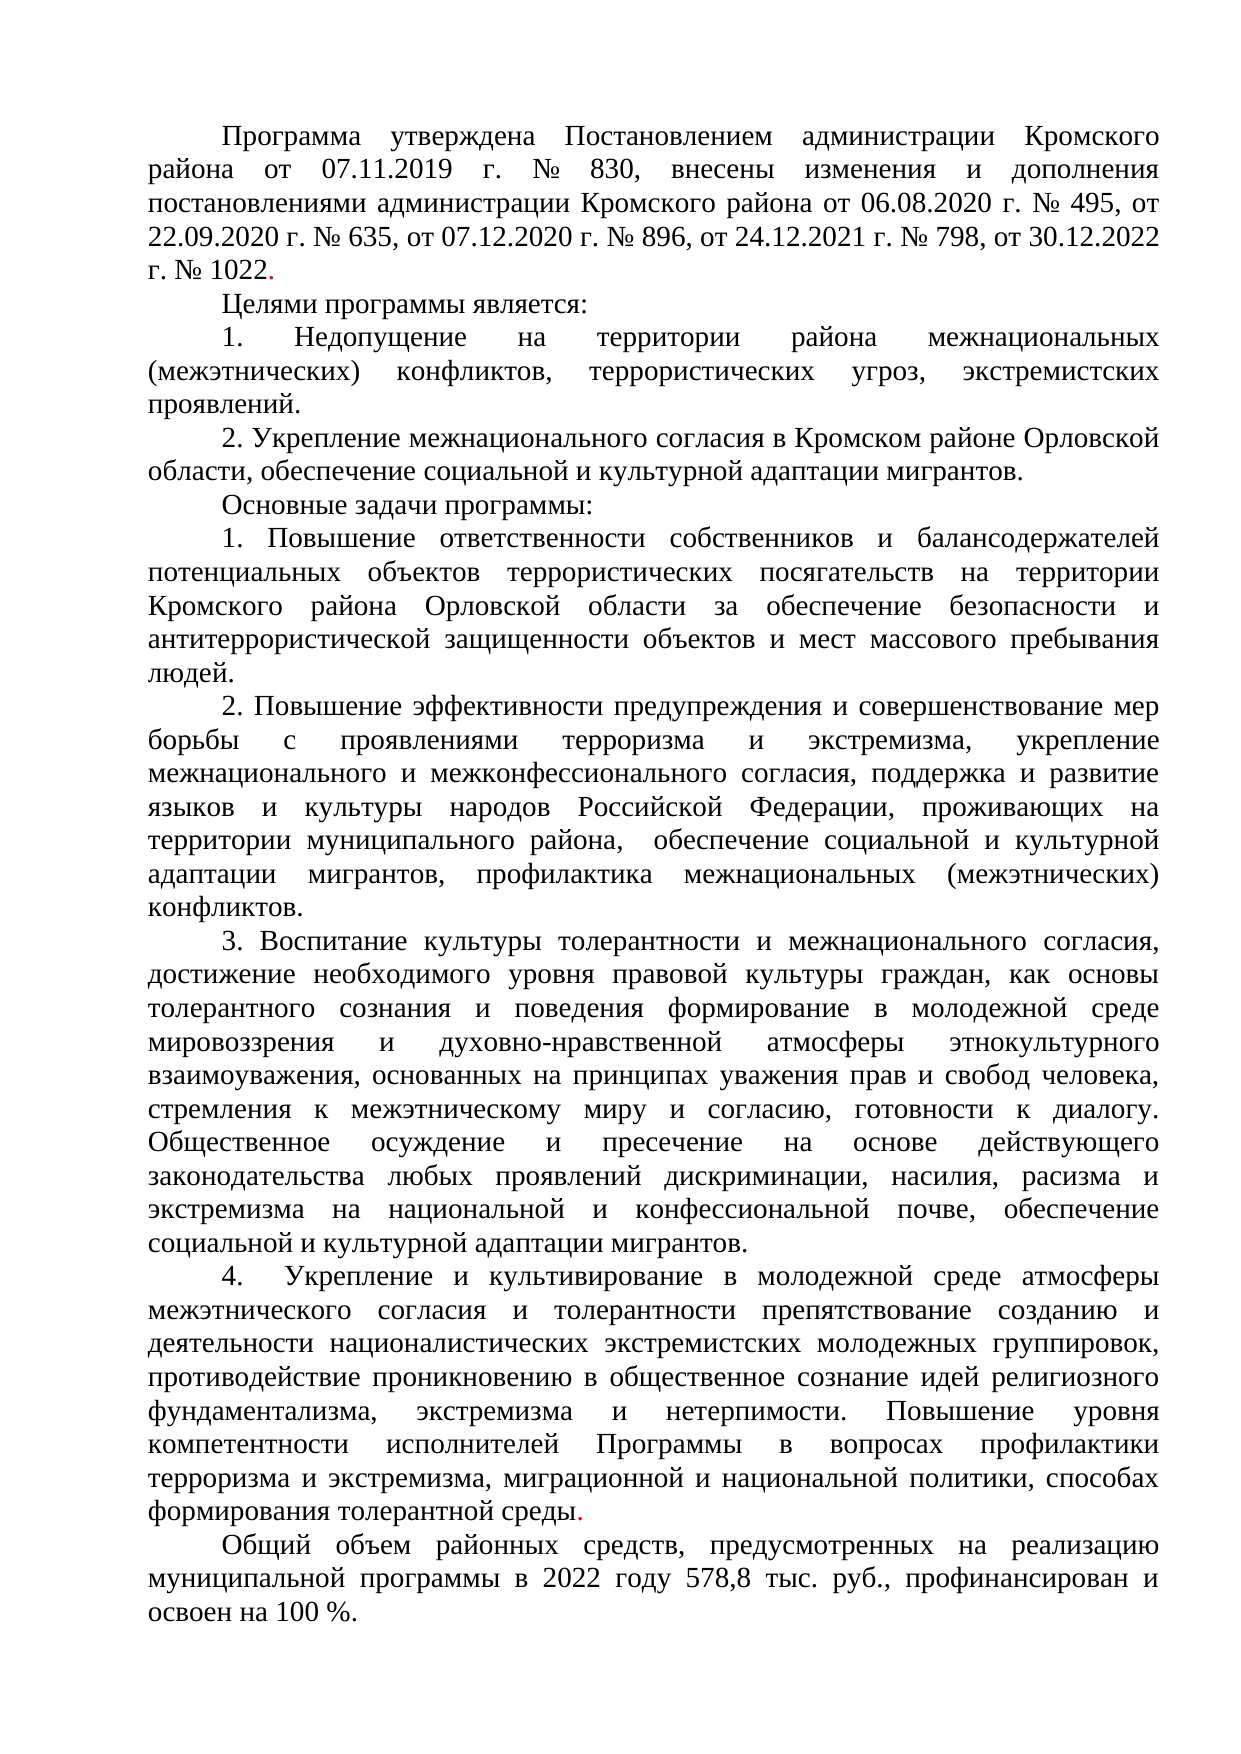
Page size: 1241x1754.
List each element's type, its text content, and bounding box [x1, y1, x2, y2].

text 1. Повышение ответственности собственников и балансодержателей потенциальных объектов террористических посягательств на территории Кромского района Орловской области за обеспечение безопасности и антитеррористической защищенности объектов и мест массового пребывания людей. [148, 521, 1160, 688]
text 2. Повышение эффективности предупреждения и совершенствование мер борьбы с проявлениями терроризма и экстремизма, укрепление межнационального и межконфессионального согласия, поддержка и развитие языков и культуры народов Российской Федерации, проживающих на территории муниципального района, обеспечение социальной и культурной адаптации мигрантов, профилактика межнациональных (межэтнических) конфликтов. [148, 688, 1160, 923]
text 3. Воспитание культуры толерантности и межнационального согласия, достижение необходимого уровня правовой культуры граждан, как основы толерантного сознания и поведения формирование в молодежной среде мировоззрения и духовно-нравственной атмосферы этнокультурного взаимоуважения, основанных на принципах уважения прав и свобод человека, стремления к межэтническому миру и согласию, готовности к диалогу. Общественное осуждение и пресечение на основе действующего законодательства любых проявлений дискриминации, насилия, расизма и экстремизма на национальной и конфессиональной почве, обеспечение социальной и культурной адаптации мигрантов. [148, 923, 1160, 1258]
text Программа утверждена Постановлением администрации Кромского района от 07.11.2019 г. № 830, внесены изменения и дополнения постановлениями администрации Кромского района от 06.08.2020 г. № 495, от 22.09.2020 г. № 635, от 07.12.2020 г. № 896, от 24.12.2021 г. № 798, от 30.12.2022 г. № 1022. [148, 118, 1160, 286]
text Основные задачи программы: [148, 487, 1160, 521]
text Целями программы является: [148, 286, 1160, 319]
text 4. Укрепление и культивирование в молодежной среде атмосферы межэтнического согласия и толерантности препятствование созданию и деятельности националистических экстремистских молодежных группировок, противодействие проникновению в общественное сознание идей религиозного фундаментализма, экстремизма и нетерпимости. Повышение уровня компетентности исполнителей Программы в вопросах профилактики терроризма и экстремизма, миграционной и национальной политики, способах формирования толерантной среды. [148, 1258, 1160, 1527]
text 1. Недопущение на территории района межнациональных (межэтнических) конфликтов, террористических угроз, экстремистских проявлений. [148, 319, 1160, 420]
text Общий объем районных средств, предусмотренных на реализацию муниципальной программы в 2022 году 578,8 тыс. руб., профинансирован и освоен на 100 %. [148, 1527, 1160, 1627]
text 2. Укрепление межнационального согласия в Кромском районе Орловской области, обеспечение социальной и культурной адаптации мигрантов. [148, 420, 1160, 487]
